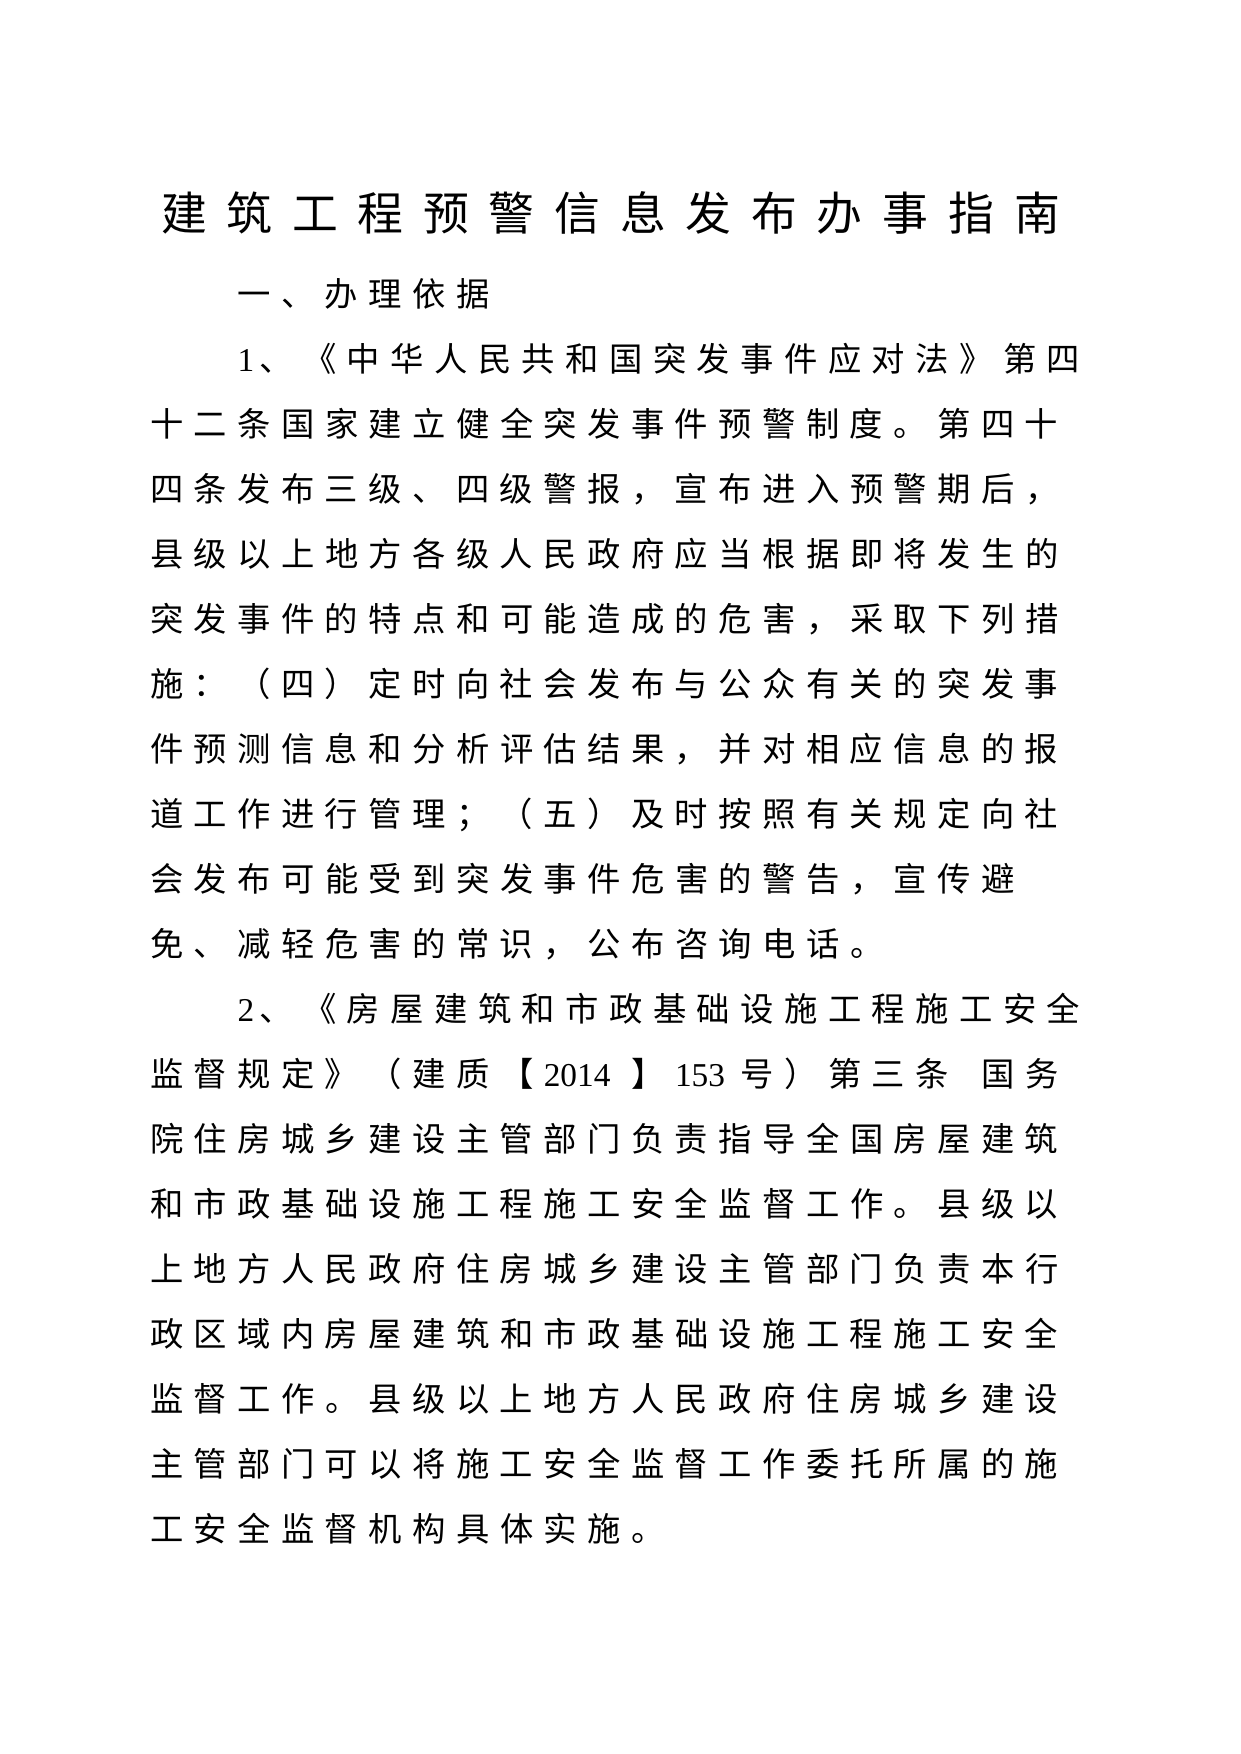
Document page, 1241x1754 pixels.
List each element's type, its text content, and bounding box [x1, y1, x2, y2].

list 1、《中华人民共和国突发事件应对法》第四十二条国家建立健全突发事件预警制度。第四十四条发布三级、四级警报，宣布进入预警期后，县级以上地方各级人民政府应当根据即将发生的突发事件的特点和可能造成的危害，采取下列措施：（四）定时向社会发布与公众有关的突发事件预测信息和分析评估结果，并对相应信息的报道工作进行管理；（五）及时按照有关规定向社会发布可能受到突发事件危害的警告，宣传避免、减轻危害的常识，公布咨询电话。 [150, 324, 1090, 974]
text 一、办理依据 [150, 259, 1090, 324]
list 2、《房屋建筑和市政基础设施工程施工安全监督规定》（建质【2014】153号）第三条 国务院住房城乡建设主管部门负责指导全国房屋建筑和市政基础设施工程施工安全监督工作。县级以上地方人民政府住房城乡建设主管部门负责本行政区域内房屋建筑和市政基础设施工程施工安全监督工作。县级以上地方人民政府住房城乡建设主管部门可以将施工安全监督工作委托所属的施工安全监督机构具体实施。 [150, 974, 1090, 1559]
text 建筑工程预警信息发布办事指南 [150, 162, 1090, 259]
